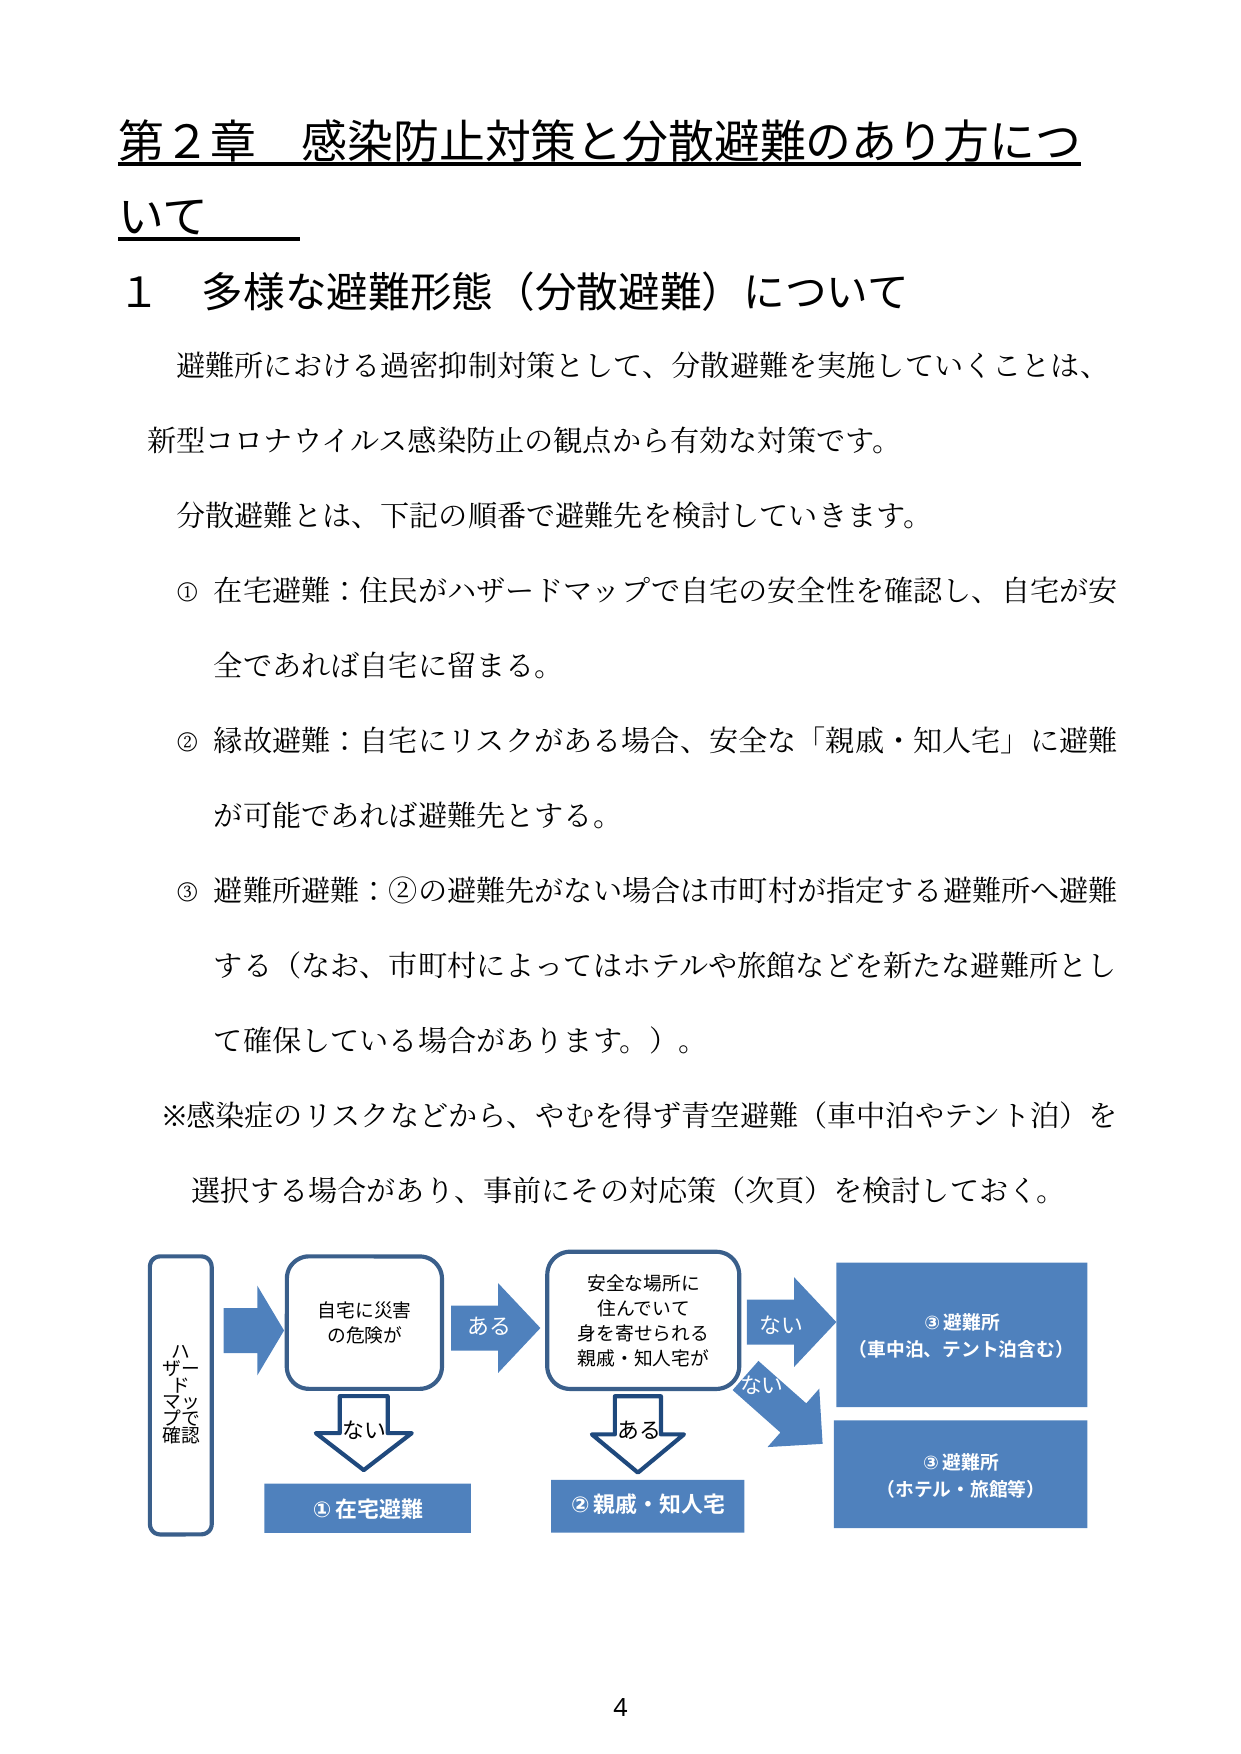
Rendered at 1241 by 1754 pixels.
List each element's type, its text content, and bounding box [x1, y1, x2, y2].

text 分散避難とは、下記の順番で避難先を検討していきます。 [147, 476, 1122, 551]
text 避難所における過密抑制対策として、分散避難を実施していくことは、新型コロナウイルス感染防止の観点から有効な対策です。 [147, 326, 1122, 476]
text ※感染症のリスクなどから、やむを得ず青空避難（車中泊やテント泊）を選択する場合があり、事前にその対応策（次頁）を検討しておく。 [162, 1076, 1122, 1226]
list 縁故避難：自宅にリスクがある場合、安全な「親戚・知人宅」に避難が可能であれば避難先とする。 [176, 701, 1122, 851]
text 第２章 感染防止対策と分散避難のあり方について [118, 101, 1122, 251]
list 在宅避難：住民がハザードマップで自宅の安全性を確認し、自宅が安全であれば自宅に留まる。 [176, 551, 1122, 701]
list 避難所避難：②の避難先がない場合は市町村が指定する避難所へ避難する（なお、市町村によってはホテルや旅館などを新たな避難所として確保している場合があります。）。 [176, 851, 1122, 1076]
text １ 多様な避難形態（分散避難）について [118, 251, 1122, 326]
